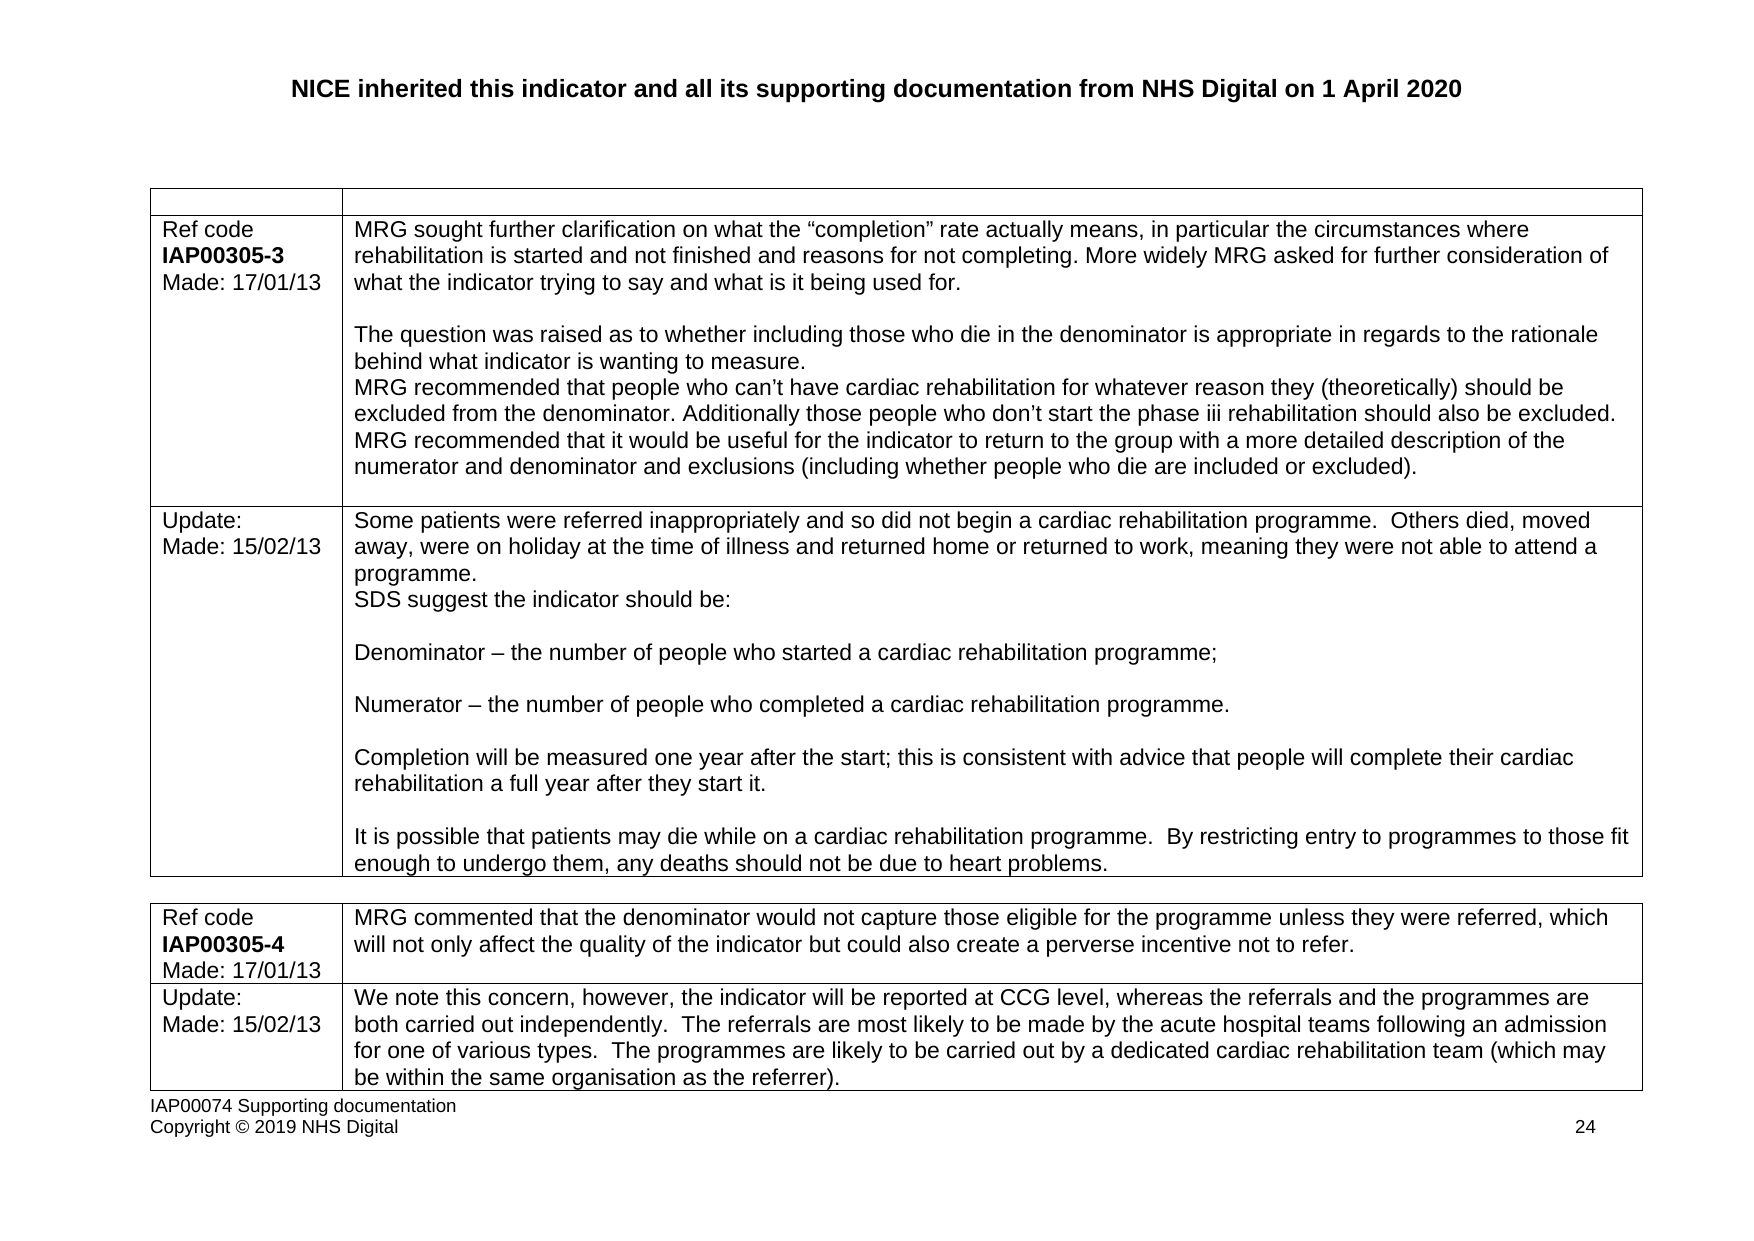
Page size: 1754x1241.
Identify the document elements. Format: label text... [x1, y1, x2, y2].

table_cell Ref code IAP00305-3 Made: 17/01/13 [151, 216, 342, 506]
table_header Ref code IAP00305-4 Made: 17/01/13 [151, 904, 342, 983]
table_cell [151, 189, 342, 215]
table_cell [343, 984, 1642, 1090]
table_cell Some patients were referred inappropriately and so did not begin a cardiac rehabilitation programme. Others died, moved away, were on holiday at the time of illness and returned home or returned to work, meaning they were not able to attend a programme. SDS suggest the indicator should be: Denominator – the number of people who started a cardiac rehabilitation programme; Numerator – the number of people who completed a cardiac rehabilitation programme. Completion will be measured one year after the start; this is consistent with advice that people will complete their cardiac rehabilitation a full year after they start it. It is possible that patients may die while on a cardiac rehabilitation programme. By restricting entry to programmes to those fit enough to undergo them, any deaths should not be due to heart problems. [343, 507, 1642, 876]
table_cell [343, 189, 1642, 215]
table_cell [151, 984, 342, 1090]
table_cell Update: Made: 15/02/13 [151, 507, 342, 876]
table_cell MRG sought further clarification on what the “completion” rate actually means, in particular the circumstances where rehabilitation is started and not finished and reasons for not completing. More widely MRG asked for further consideration of what the indicator trying to say and what is it being used for. The question was raised as to whether including those who die in the denominator is appropriate in regards to the rationale behind what indicator is wanting to measure. MRG recommended that people who can’t have cardiac rehabilitation for whatever reason they (theoretically) should be excluded from the denominator. Additionally those people who don’t start the phase iii rehabilitation should also be excluded. MRG recommended that it would be useful for the indicator to return to the group with a more detailed description of the numerator and denominator and exclusions (including whether people who die are included or excluded). [343, 216, 1642, 506]
table_header MRG commented that the denominator would not capture those eligible for the programme unless they were referred, which will not only affect the quality of the indicator but could also create a perverse incentive not to refer. [343, 904, 1642, 983]
